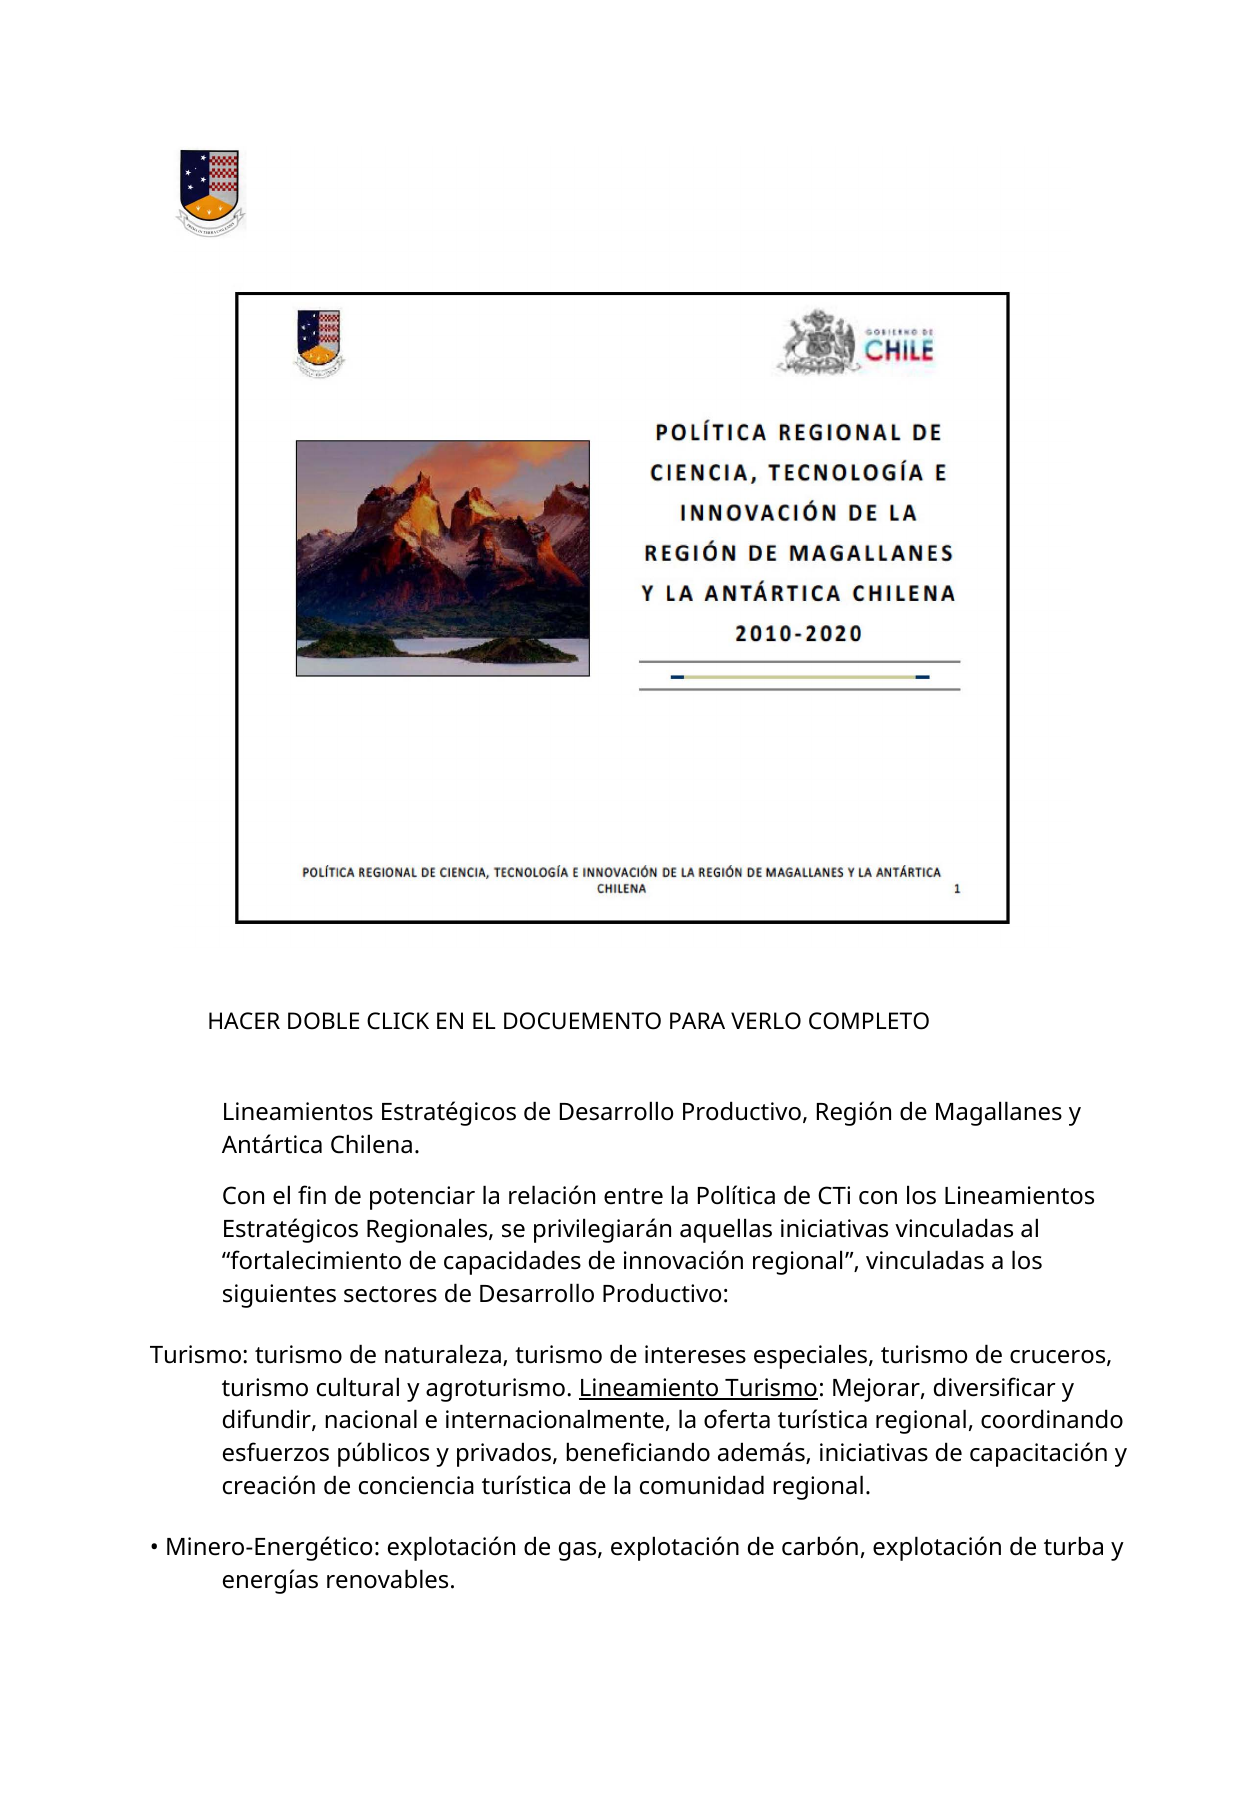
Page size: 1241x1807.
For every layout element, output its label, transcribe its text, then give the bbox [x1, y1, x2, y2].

text Lineamientos Estratégicos de Desarrollo Productivo, Región de Magallanes y Antártica Chilena. [222, 1095, 1164, 1160]
text Con el fin de potenciar la relación entre la Política de CTi con los Lineamientos Estratégicos Regionales, se privilegiarán aquellas iniciativas vinculadas al “fortalecimiento de capacidades de innovación regional”, vinculadas a los siguientes sectores de Desarrollo Productivo: [222, 1179, 1164, 1309]
text • Minero-Energético: explotación de gas, explotación de carbón, explotación de turba y energías renovables. [149, 1530, 1164, 1595]
picture [172, 146, 1072, 948]
text HACER DOBLE CLICK EN EL DOCUEMENTO PARA VERLO COMPLETO [207, 1005, 1164, 1036]
text Turismo: turismo de naturaleza, turismo de intereses especiales, turismo de cruceros, turismo cultural y agroturismo. Lineamiento Turismo: Mejorar, diversificar y difundir, nacional e internacionalmente, la oferta turística regional, coordinando esfuerzos públicos y privados, beneficiando además, iniciativas de capacitación y creación de conciencia turística de la comunidad regional. [149, 1338, 1164, 1501]
